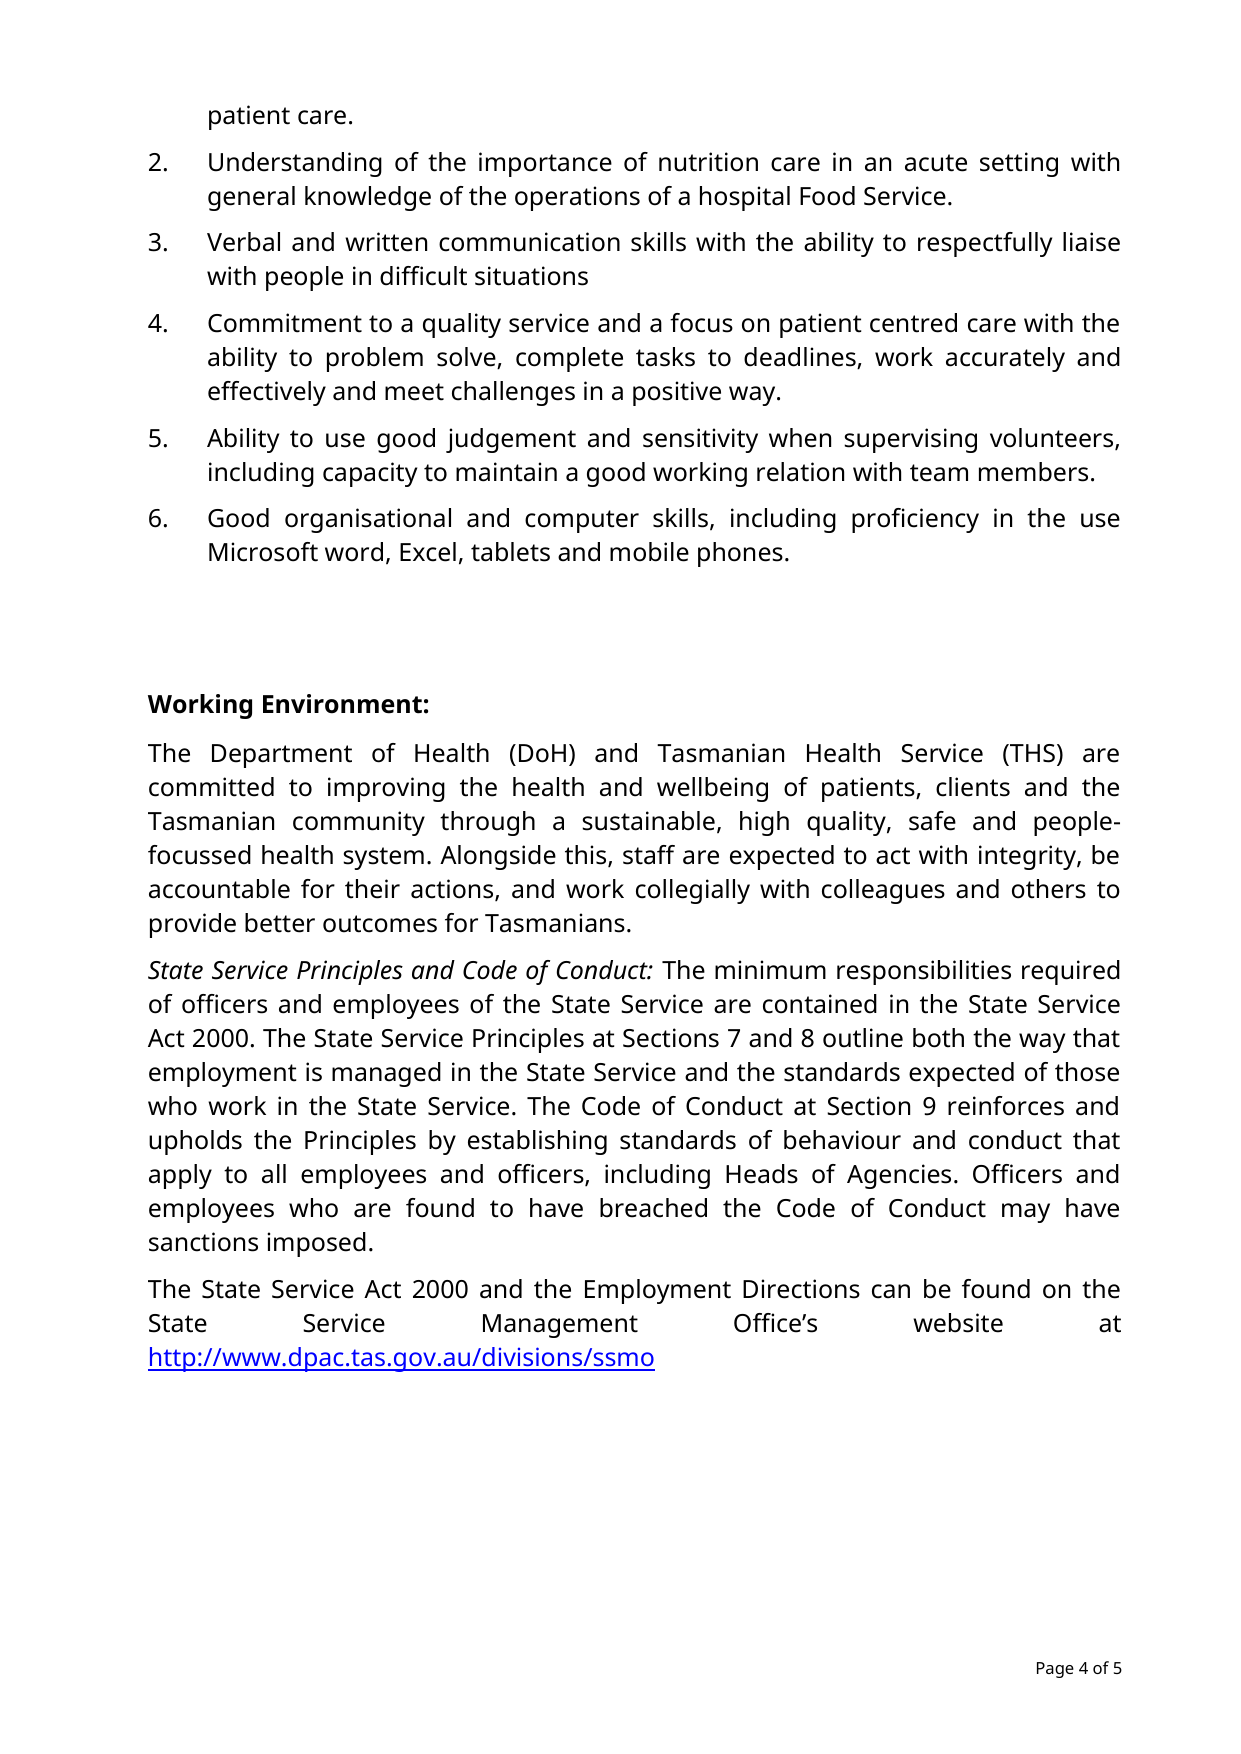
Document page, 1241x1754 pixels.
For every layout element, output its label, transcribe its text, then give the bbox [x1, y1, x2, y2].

list Good organisational and computer skills, including proficiency in the use Microsoft word, Excel, tablets and mobile phones. [148, 501, 1122, 569]
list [148, 98, 1122, 132]
list Verbal and written communication skills with the ability to respectfully liaise with people in difficult situations [148, 225, 1122, 293]
list Commitment to a quality service and a focus on patient centred care with the ability to problem solve, complete tasks to deadlines, work accurately and effectively and meet challenges in a positive way. [148, 306, 1122, 408]
text The State Service Act 2000 and the Employment Directions can be found on the State Service Management Office’s website at http://www.dpac.tas.gov.au/divisions/ssmo [148, 1272, 1122, 1374]
text State Service Principles and Code of Conduct: The minimum responsibilities required of officers and employees of the State Service are contained in the State Service Act 2000. The State Service Principles at Sections 7 and 8 outline both the way that employment is managed in the State Service and the standards expected of those who work in the State Service. The Code of Conduct at Section 9 reinforces and upholds the Principles by establishing standards of behaviour and conduct that apply to all employees and officers, including Heads of Agencies. Officers and employees who are found to have breached the Code of Conduct may have sanctions imposed. [148, 953, 1122, 1259]
list Ability to use good judgement and sensitivity when supervising volunteers, including capacity to maintain a good working relation with team members. [148, 420, 1122, 488]
list Understanding of the importance of nutrition care in an acute setting with general knowledge of the operations of a hospital Food Service. [148, 144, 1122, 212]
text The Department of Health (DoH) and Tasmanian Health Service (THS) are committed to improving the health and wellbeing of patients, clients and the Tasmanian community through a sustainable, high quality, safe and people-focussed health system. Alongside this, staff are expected to act with integrity, be accountable for their actions, and work collegially with colleagues and others to provide better outcomes for Tasmanians. [148, 736, 1122, 940]
subtitle Working Environment: [148, 687, 1122, 721]
